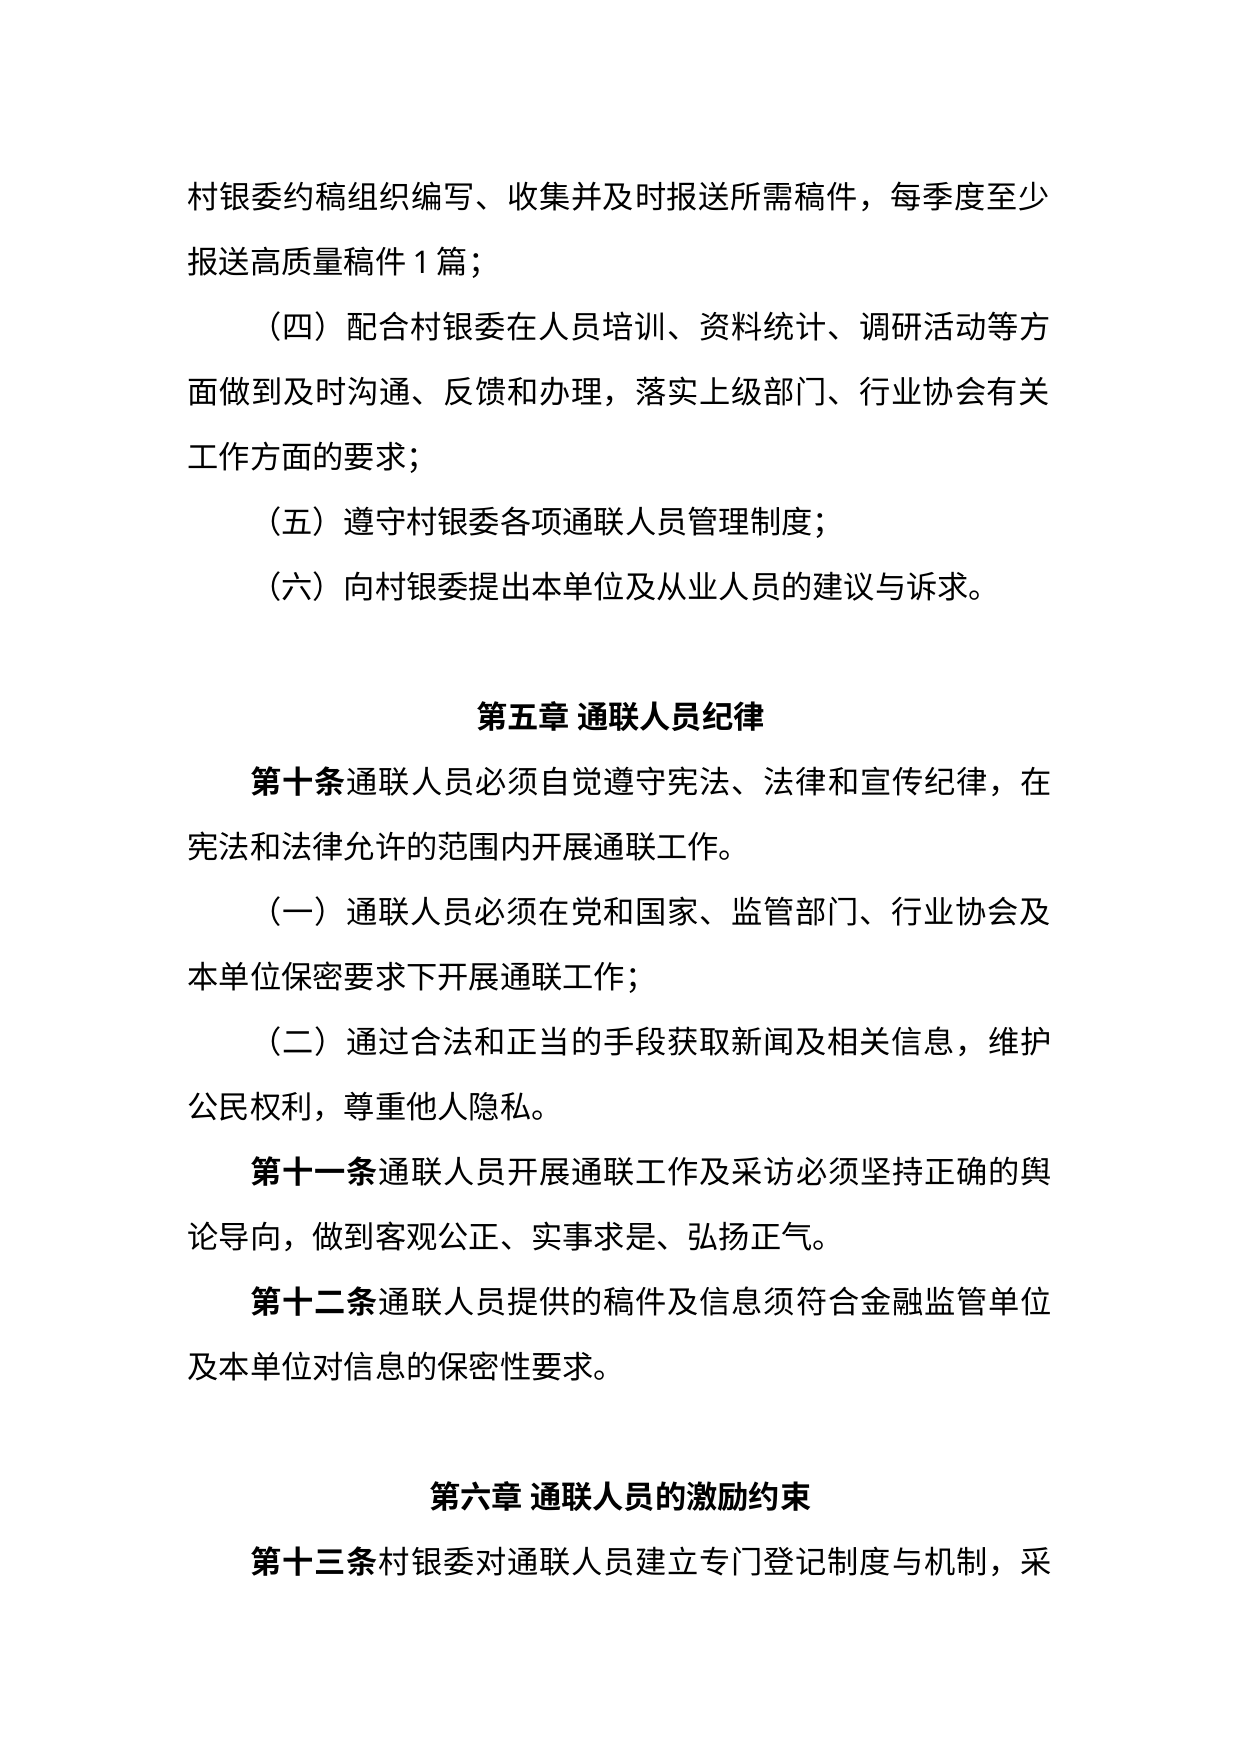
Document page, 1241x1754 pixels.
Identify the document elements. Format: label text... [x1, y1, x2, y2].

text 第十条通联人员必须自觉遵守宪法、法律和宣传纪律，在宪法和法律允许的范围内开展通联工作。 [187, 747, 1053, 877]
text 第十一条通联人员开展通联工作及采访必须坚持正确的舆论导向，做到客观公正、实事求是、弘扬正气。 [187, 1137, 1053, 1267]
text （五）遵守村银委各项通联人员管理制度； [187, 487, 1053, 552]
text （六）向村银委提出本单位及从业人员的建议与诉求。 [187, 552, 1053, 617]
text 第五章 通联人员纪律 [187, 682, 1053, 747]
text （一）通联人员必须在党和国家、监管部门、行业协会及本单位保密要求下开展通联工作； [187, 877, 1053, 1007]
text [187, 1527, 1053, 1592]
text 第十二条通联人员提供的稿件及信息须符合金融监管单位及本单位对信息的保密性要求。 [187, 1267, 1053, 1397]
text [187, 162, 1053, 292]
text 第六章 通联人员的激励约束 [187, 1462, 1053, 1527]
text （四）配合村银委在人员培训、资料统计、调研活动等方面做到及时沟通、反馈和办理，落实上级部门、行业协会有关工作方面的要求； [187, 292, 1053, 487]
text （二）通过合法和正当的手段获取新闻及相关信息，维护公民权利，尊重他人隐私。 [187, 1007, 1053, 1137]
